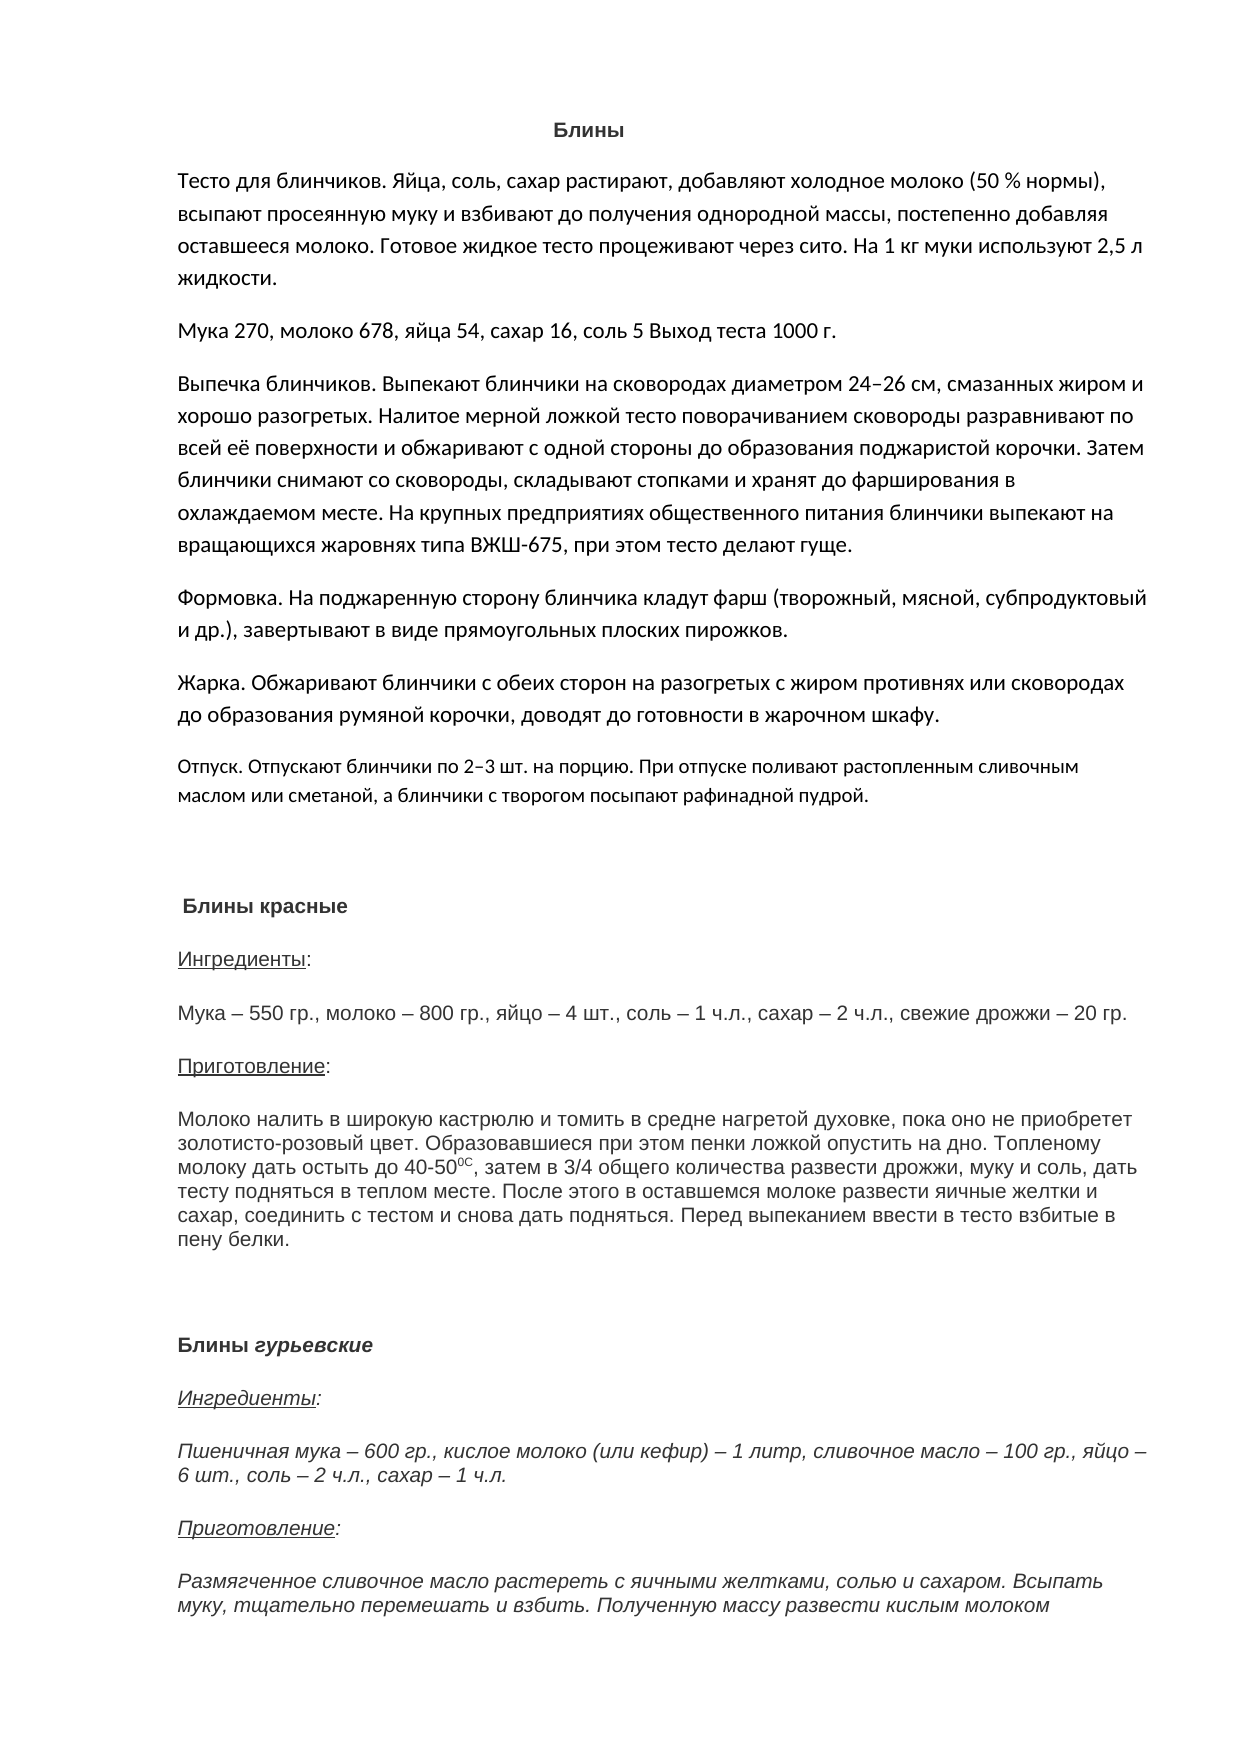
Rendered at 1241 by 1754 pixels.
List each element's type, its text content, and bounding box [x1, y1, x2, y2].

text Ингредиенты: [177, 1386, 1152, 1410]
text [177, 1569, 1152, 1617]
text Блины красные [177, 894, 1152, 918]
text Отпуск. Отпускают блинчики по 2–3 шт. на порцию. При отпуске поливают растопленным сливочным маслом или сметаной, а блинчики с творогом посыпают рафинадной пудрой. [177, 753, 1152, 808]
text Жарка. Обжаривают блинчики с обеих сторон на разогретых с жиром противнях или сковородах до образования румяной корочки, доводят до готовности в жарочном шкафу. [177, 668, 1152, 728]
text Ингредиенты: [177, 947, 1152, 971]
text Приготовление: [177, 1516, 1152, 1540]
text Мука 270, молоко 678, яйца 54, сахар 16, соль 5 Выход теста 1000 г. [177, 316, 1152, 344]
text Блины [177, 118, 1152, 142]
text Пшеничная мука – 600 гр., кислое молоко (или кефир) – 1 литр, сливочное масло – 100 гр., яйцо – 6 шт., соль – 2 ч.л., сахар – 1 ч.л. [177, 1439, 1152, 1487]
text Блины гурьевские [177, 1333, 1152, 1357]
text Выпечка блинчиков. Выпекают блинчики на сковородах диаметром 24–26 см, смазанных жиром и хорошо разогретых. Налитое мерной ложкой тесто поворачиванием сковороды разравнивают по всей её поверхности и обжаривают с одной стороны до образования поджаристой корочки. Затем блинчики снимают со сковороды, складывают стопками и хранят до фарширования в охлаждаемом месте. На крупных предприятиях общественного питания блинчики выпекают на вращающихся жаровнях типа ВЖШ-675, при этом тесто делают гуще. [177, 369, 1152, 558]
text Мука – 550 гр., молоко – 800 гр., яйцо – 4 шт., соль – 1 ч.л., сахар – 2 ч.л., свежие дрожжи – 20 гр. [177, 1000, 1152, 1024]
text Приготовление: [177, 1053, 1152, 1077]
text Молоко налить в широкую кастрюлю и томить в средне нагретой духовке, пока оно не приобретет золотисто-розовый цвет. Образовавшиеся при этом пенки ложкой опустить на дно. Топленому молоку дать остыть до 40-500С, затем в 3/4 общего количества развести дрожжи, муку и соль, дать тесту подняться в теплом месте. После этого в оставшемся молоке развести яичные желтки и сахар, соединить с тестом и снова дать подняться. Перед выпеканием ввести в тесто взбитые в пену белки. [177, 1107, 1152, 1250]
text Тесто для блинчиков. Яйца, соль, сахар растирают, добавляют холодное молоко (50 % нормы), всыпают просеянную муку и взбивают до получения однородной массы, постепенно добавляя оставшееся молоко. Готовое жидкое тесто процеживают через сито. На 1 кг муки используют 2,5 л жидкости. [177, 166, 1152, 291]
text Формовка. На поджаренную сторону блинчика кладут фарш (творожный, мясной, субпродуктовый и др.), завертывают в виде прямоугольных плоских пирожков. [177, 583, 1152, 643]
